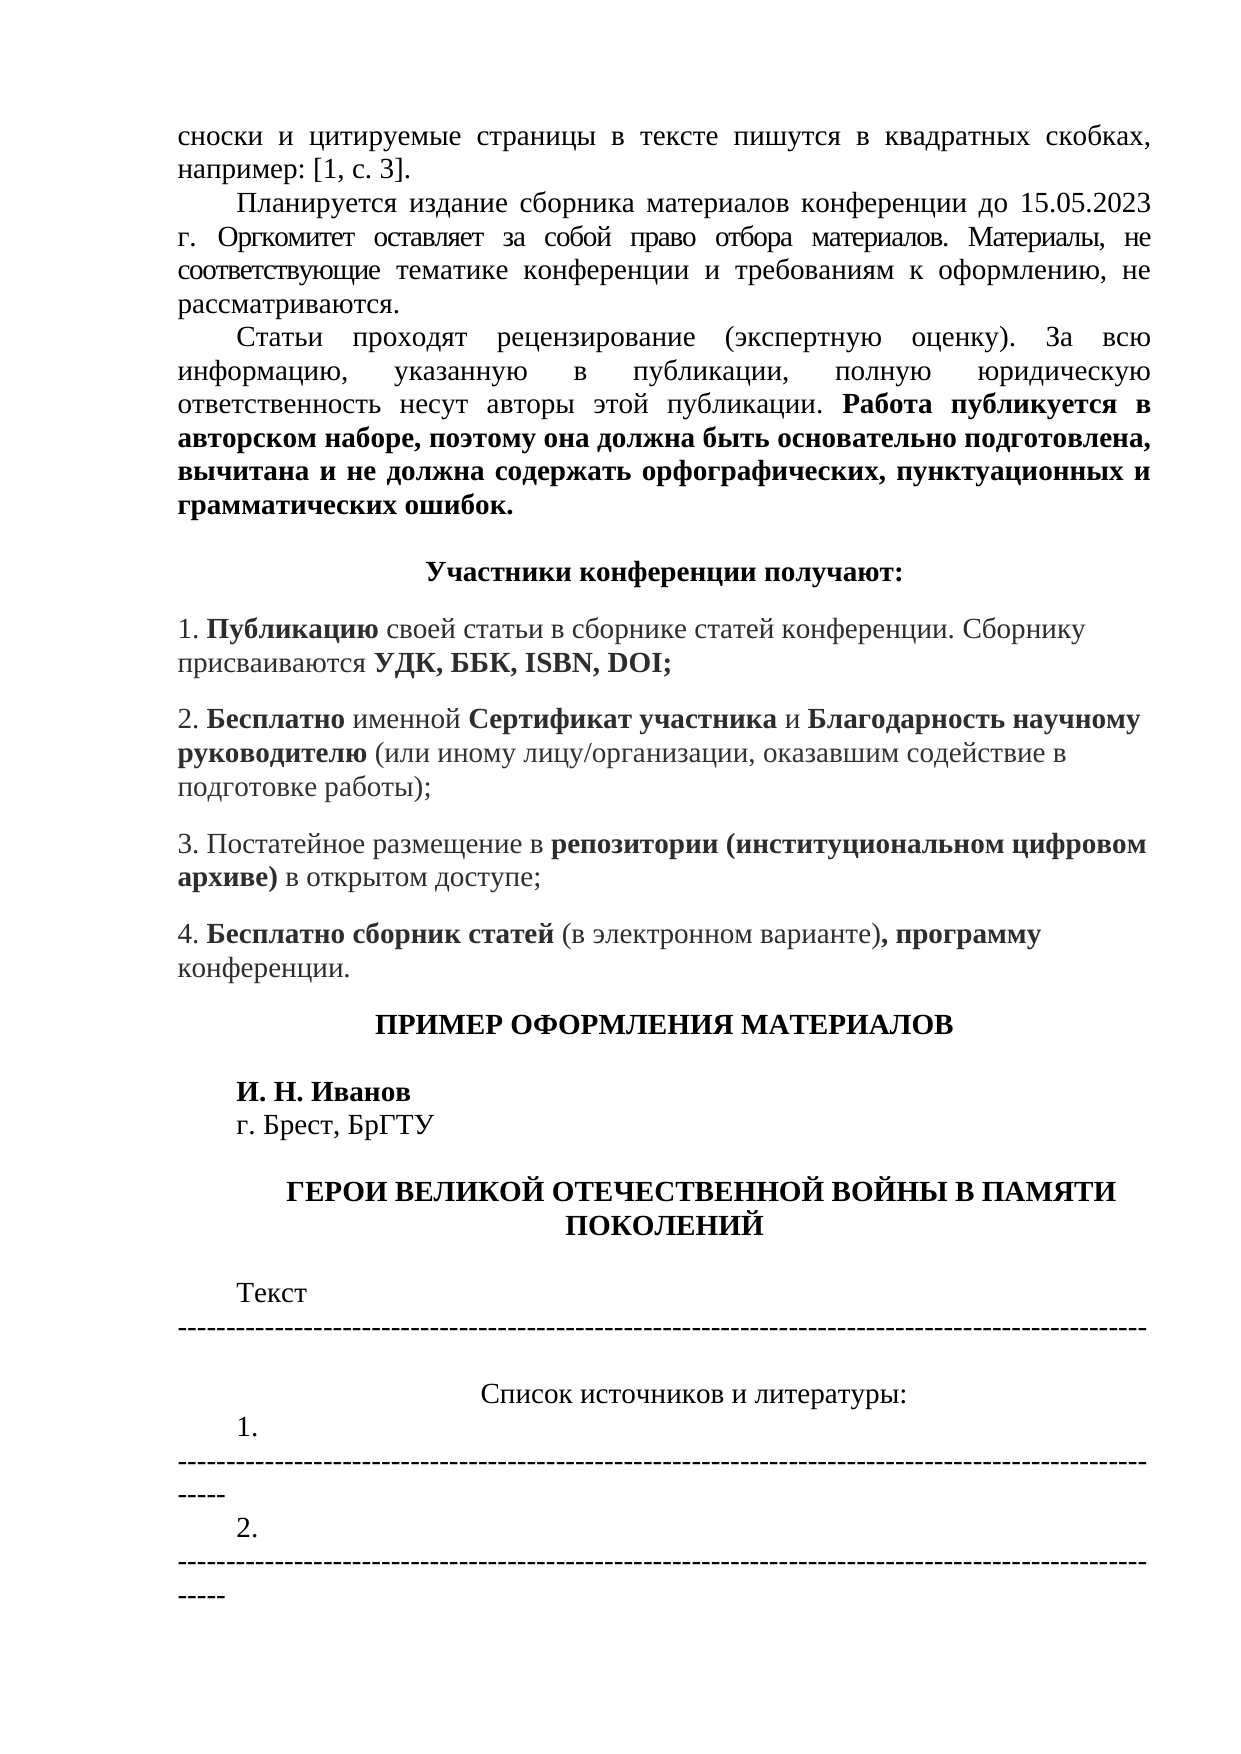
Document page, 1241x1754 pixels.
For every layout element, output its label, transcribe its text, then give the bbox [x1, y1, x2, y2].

text 2. --------------------------------------------------------------------------------------------------------- [177, 1510, 1152, 1611]
text Планируется издание сборника материалов конференции до 15.05.2023 г. Оргкомитет оставляет за собой право отбора материалов. Материалы, не соответствующие тематике конференции и требованиям к оформлению, не рассматриваются. [177, 185, 1152, 319]
text г. Брест, БрГТУ [177, 1107, 1152, 1141]
text Текст ---------------------------------------------------------------------------------------------------- [177, 1275, 1152, 1342]
text Статьи проходят рецензирование (экспертную оценку). За всю информацию, указанную в публикации, полную юридическую ответственность несут авторы этой публикации. Работа публикуется в авторском наборе, поэтому она должна быть основательно подготовлена, вычитана и не должна содержать орфографических, пунктуационных и грамматических ошибок. [177, 319, 1152, 521]
text 4. Бесплатно сборник статей (в электронном варианте), программу конференции. [177, 916, 1152, 983]
text 1. Публикацию своей статьи в сборнике статей конференции. Сборнику присваиваются УДК, ББК, ISBN, DOI; [177, 611, 1152, 678]
text 3. Постатейное размещение в репозитории (институциональном цифровом архиве) в открытом доступе; [177, 826, 1152, 893]
text ПРИМЕР ОФОРМЛЕНИЯ МАТЕРИАЛОВ [177, 1007, 1152, 1040]
text 2. Бесплатно именной Сертификат участника и Благодарность научному руководителю (или иному лицу/организации, оказавшим содействие в подготовке работы); [177, 702, 1152, 802]
text Список источников и литературы: [177, 1376, 1152, 1409]
text 1. --------------------------------------------------------------------------------------------------------- [177, 1409, 1152, 1510]
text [177, 118, 1152, 185]
text И. Н. Иванов [177, 1074, 1152, 1107]
text Участники конференции получают: [177, 554, 1152, 588]
text ГЕРОИ ВЕЛИКОЙ ОТЕЧЕСТВЕННОЙ ВОЙНЫ В ПАМЯТИ ПОКОЛЕНИЙ [177, 1174, 1152, 1242]
